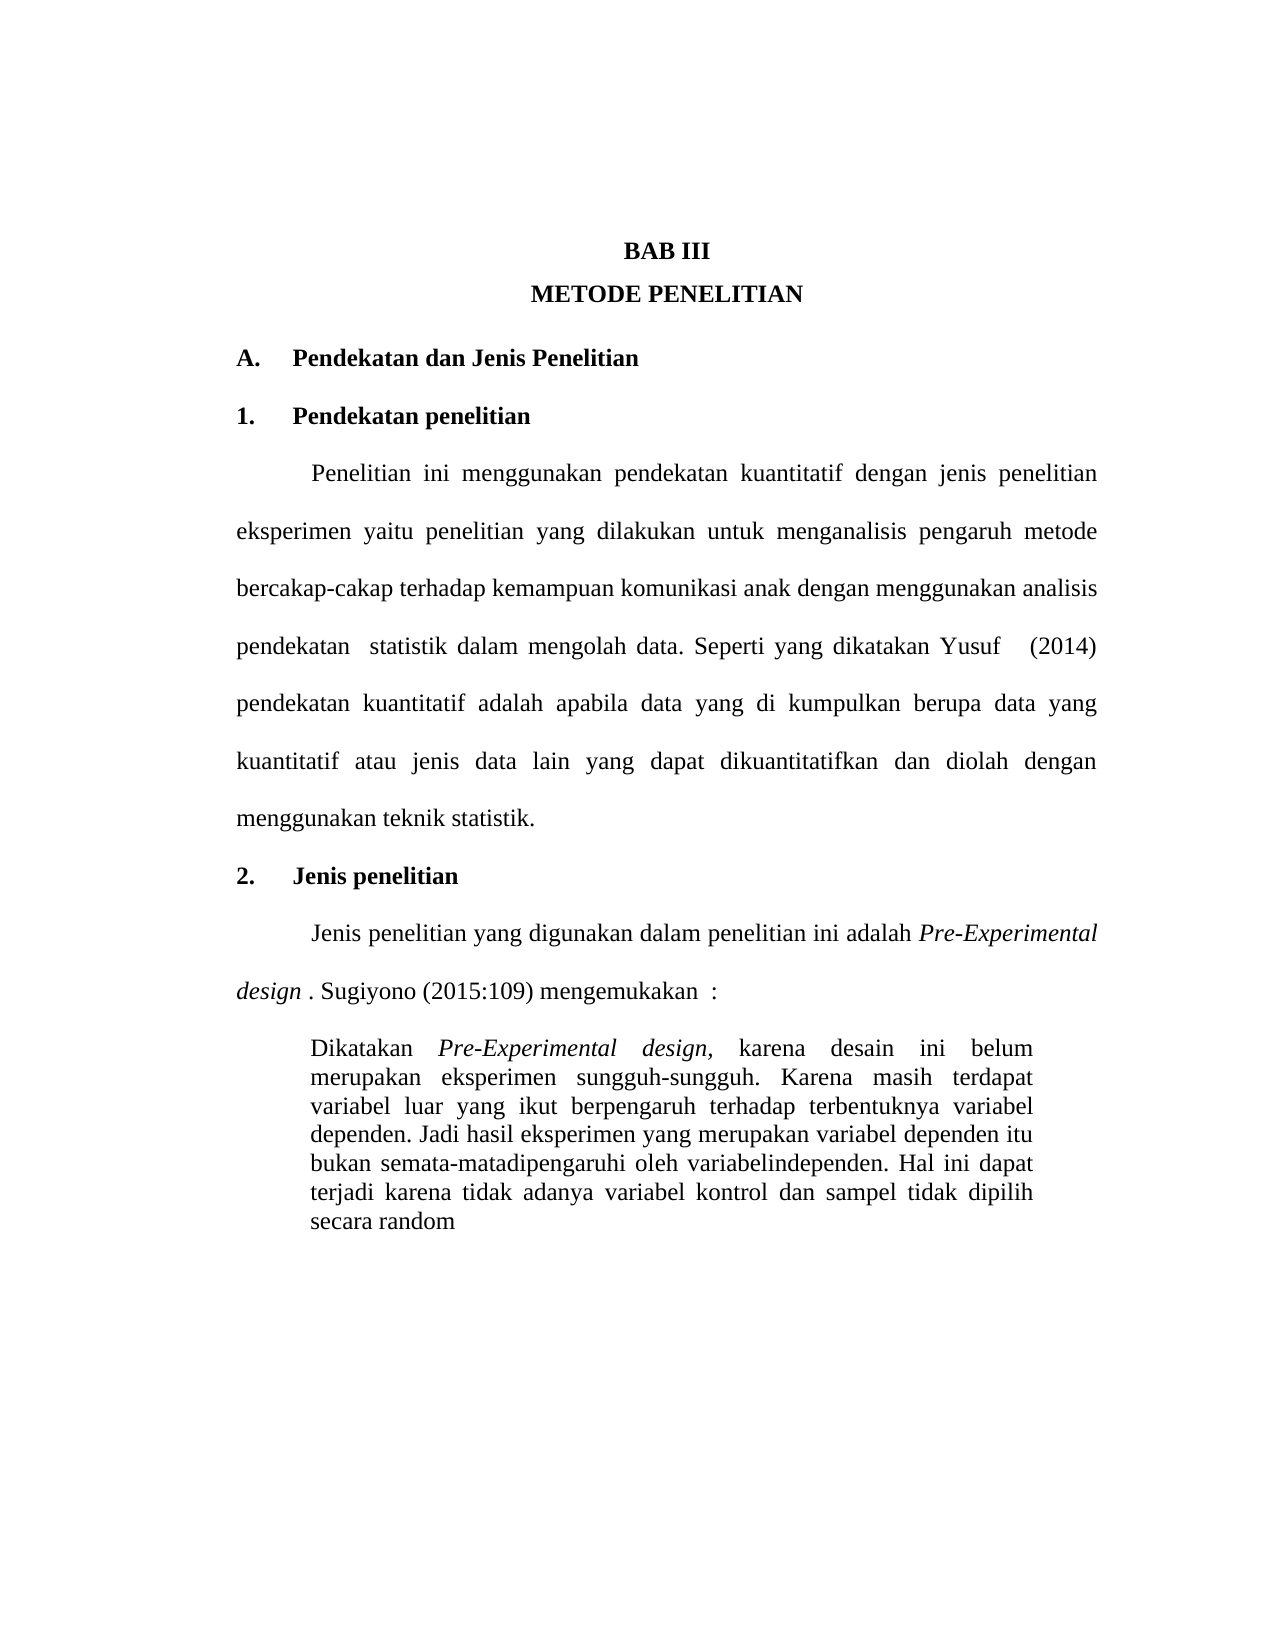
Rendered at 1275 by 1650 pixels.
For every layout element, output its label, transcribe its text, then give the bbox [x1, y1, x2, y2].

list Penelitian ini menggunakan pendekatan kuantitatif dengan jenis penelitian eksperimen yaitu penelitian yang dilakukan untuk menganalisis pengaruh metode bercakap-cakap terhadap kemampuan komunikasi anak dengan menggunakan analisis pendekatan statistik dalam mengolah data. Seperti yang dikatakan Yusuf (2014) pendekatan kuantitatif adalah apabila data yang di kumpulkan berupa data yang kuantitatif atau jenis data lain yang dapat dikuantitatifkan dan diolah dengan menggunakan teknik statistik. [236, 458, 1098, 832]
text METODE PENELITIAN [236, 279, 1098, 308]
list Pendekatan penelitian [236, 401, 1098, 429]
list Dikatakan Pre-Experimental design, karena desain ini belum merupakan eksperimen sungguh-sungguh. Karena masih terdapat variabel luar yang ikut berpengaruh terhadap terbentuknya variabel dependen. Jadi hasil eksperimen yang merupakan variabel dependen itu bukan semata-matadipengaruhi oleh variabelindependen. Hal ini dapat terjadi karena tidak adanya variabel kontrol dan sampel tidak dipilih secara random [310, 1033, 1034, 1234]
list Jenis penelitian [236, 861, 1098, 889]
list Pendekatan dan Jenis Penelitian [236, 343, 1098, 372]
text BAB III [236, 236, 1098, 265]
list Jenis penelitian yang digunakan dalam penelitian ini adalah Pre-Experimental design . Sugiyono (2015:109) mengemukakan : [236, 918, 1098, 1004]
